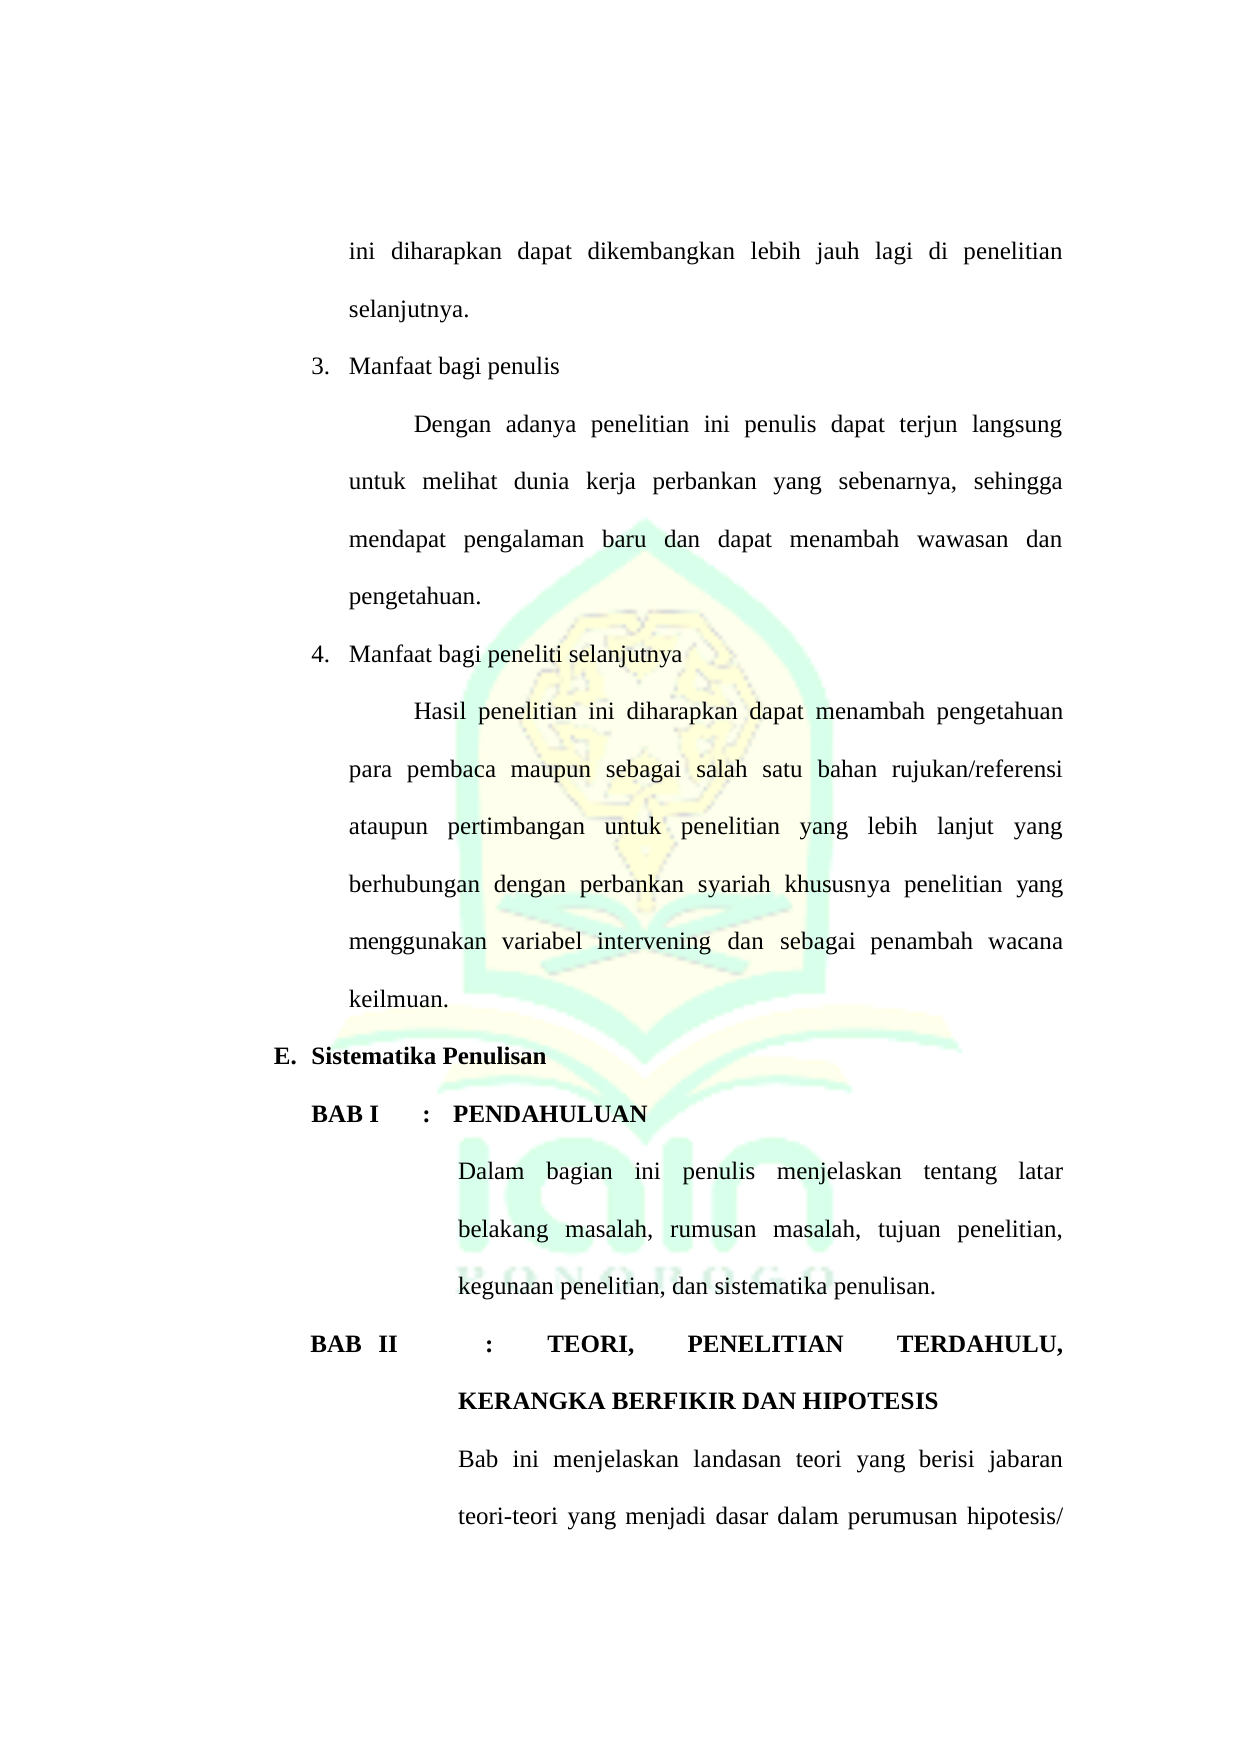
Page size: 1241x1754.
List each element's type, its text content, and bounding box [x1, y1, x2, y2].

text Dalam bagian ini penulis menjelaskan tentang latar belakang masalah, rumusan masalah, tujuan penelitian, kegunaan penelitian, dan sistematika penulisan. [458, 1156, 1063, 1300]
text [349, 236, 1063, 322]
list Manfaat bagi peneliti selanjutnya [311, 639, 1063, 667]
text BAB I : PENDAHULUAN [311, 1099, 1063, 1127]
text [458, 1444, 1063, 1530]
list Manfaat bagi penulis [311, 351, 1063, 380]
text Dengan adanya penelitian ini penulis dapat terjun langsung untuk melihat dunia kerja perbankan yang sebenarnya, sehingga mendapat pengalaman baru dan dapat menambah wawasan dan pengetahuan. [349, 409, 1063, 610]
text Hasil penelitian ini diharapkan dapat menambah pengetahuan para pembaca maupun sebagai salah satu bahan rujukan/referensi ataupun pertimbangan untuk penelitian yang lebih lanjut yang berhubungan dengan perbankan syariah khususnya penelitian yang menggunakan variabel intervening dan sebagai penambah wacana keilmuan. [349, 696, 1063, 1012]
list Sistematika Penulisan [274, 1041, 1063, 1070]
text BAB II : TEORI, PENELITIAN TERDAHULU, KERANGKA BERFIKIR DAN HIPOTESIS [310, 1329, 1063, 1415]
